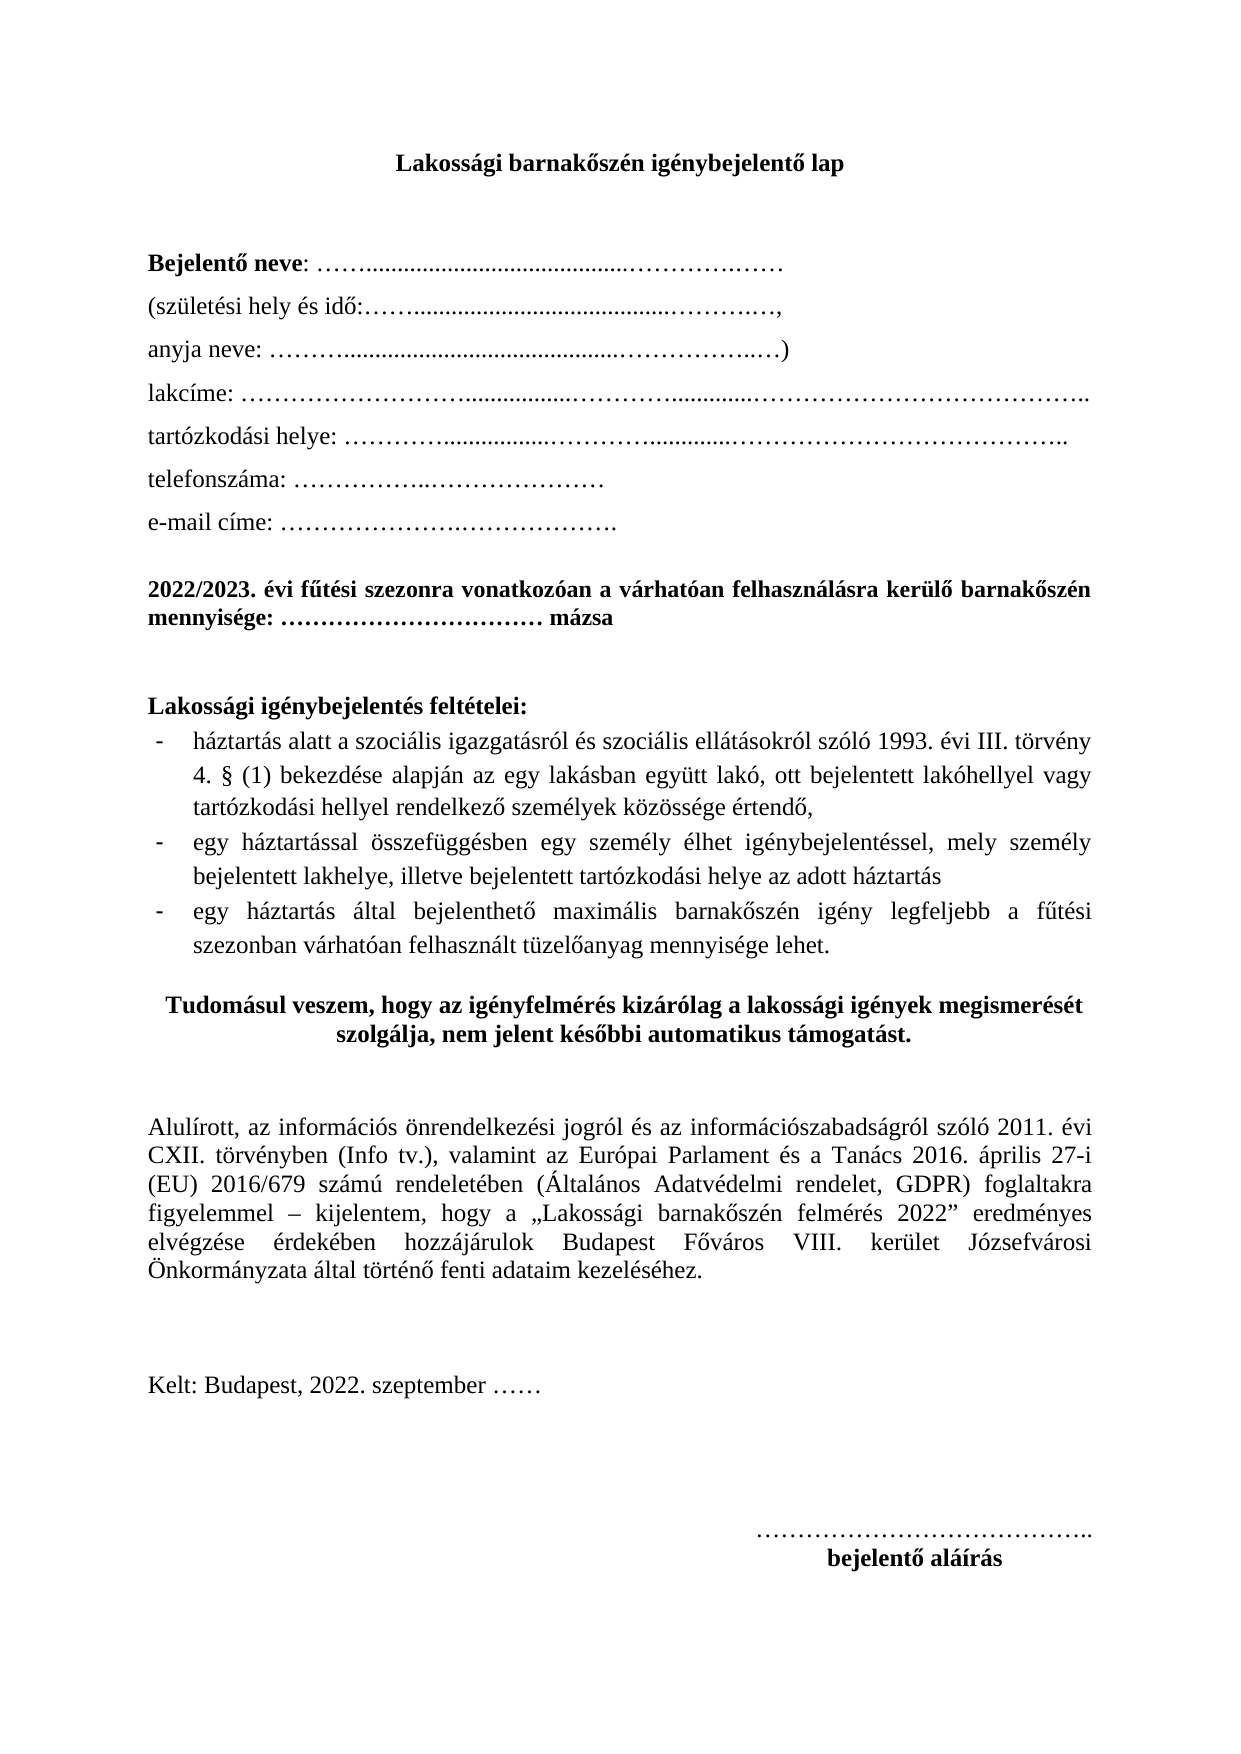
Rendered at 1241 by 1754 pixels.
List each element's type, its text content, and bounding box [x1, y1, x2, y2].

list egy háztartás által bejelenthető maximális barnakőszén igény legfeljebb a fűtési szezonban várhatóan felhasznált tüzelőanyag mennyisége lehet. [155, 893, 1093, 959]
text bejelentő aláírás [753, 1543, 1093, 1572]
text Kelt: Budapest, 2022. szeptember …… [148, 1371, 1093, 1399]
list háztartás alatt a szociális igazgatásról és szociális ellátásokról szóló 1993. évi III. törvény 4. § (1) bekezdése alapján az egy lakásban együtt lakó, ott bejelentett lakóhellyel vagy tartózkodási hellyel rendelkező személyek közössége értendő, [155, 723, 1093, 821]
text Bejelentő neve: ……..........................................………….…… [148, 248, 1093, 277]
text anyja neve: ………............................................……………..…) [148, 334, 1093, 363]
text Alulírott, az információs önrendelkezési jogról és az információszabadságról szóló 2011. évi CXII. törvényben (Info tv.), valamint az Európai Parlament és a Tanács 2016. április 27-i (EU) 2016/679 számú rendeletében (Általános Adatvédelmi rendelet, GDPR) foglaltakra figyelemmel – kijelentem, hogy a „Lakossági barnakőszén felmérés 2022” eredményes elvégzése érdekében hozzájárulok Budapest Főváros VIII. kerület Józsefvárosi Önkormányzata által történő fenti adataim kezeléséhez. [148, 1112, 1093, 1284]
text lakcíme: ……………………….................………….............………………………………….. [148, 378, 1093, 406]
text ………………………………….. [148, 1514, 1093, 1543]
text e-mail címe: ………………….………………. [148, 507, 1093, 536]
text 2022/2023. évi fűtési szezonra vonatkozóan a várhatóan felhasználásra kerülő barnakőszén mennyisége: …………………………… mázsa [148, 575, 1093, 630]
text tartózkodási helye: ………….................………….............………………………………….. [148, 421, 1093, 449]
text telefonszáma: ……………..………………… [148, 464, 1093, 493]
text Lakossági barnakőszén igénybejelentő lap [148, 148, 1093, 176]
text (születési hely és idő:…….........................................……….…, [148, 291, 1093, 320]
text Tudomásul veszem, hogy az igényfelmérés kizárólag a lakossági igények megismerését szolgálja, nem jelent későbbi automatikus támogatást. [155, 991, 1093, 1048]
list egy háztartással összefüggésben egy személy élhet igénybejelentéssel, mely személy bejelentett lakhelye, illetve bejelentett tartózkodási helye az adott háztartás [155, 824, 1093, 890]
text Lakossági igénybejelentés feltételei: [148, 691, 1093, 720]
